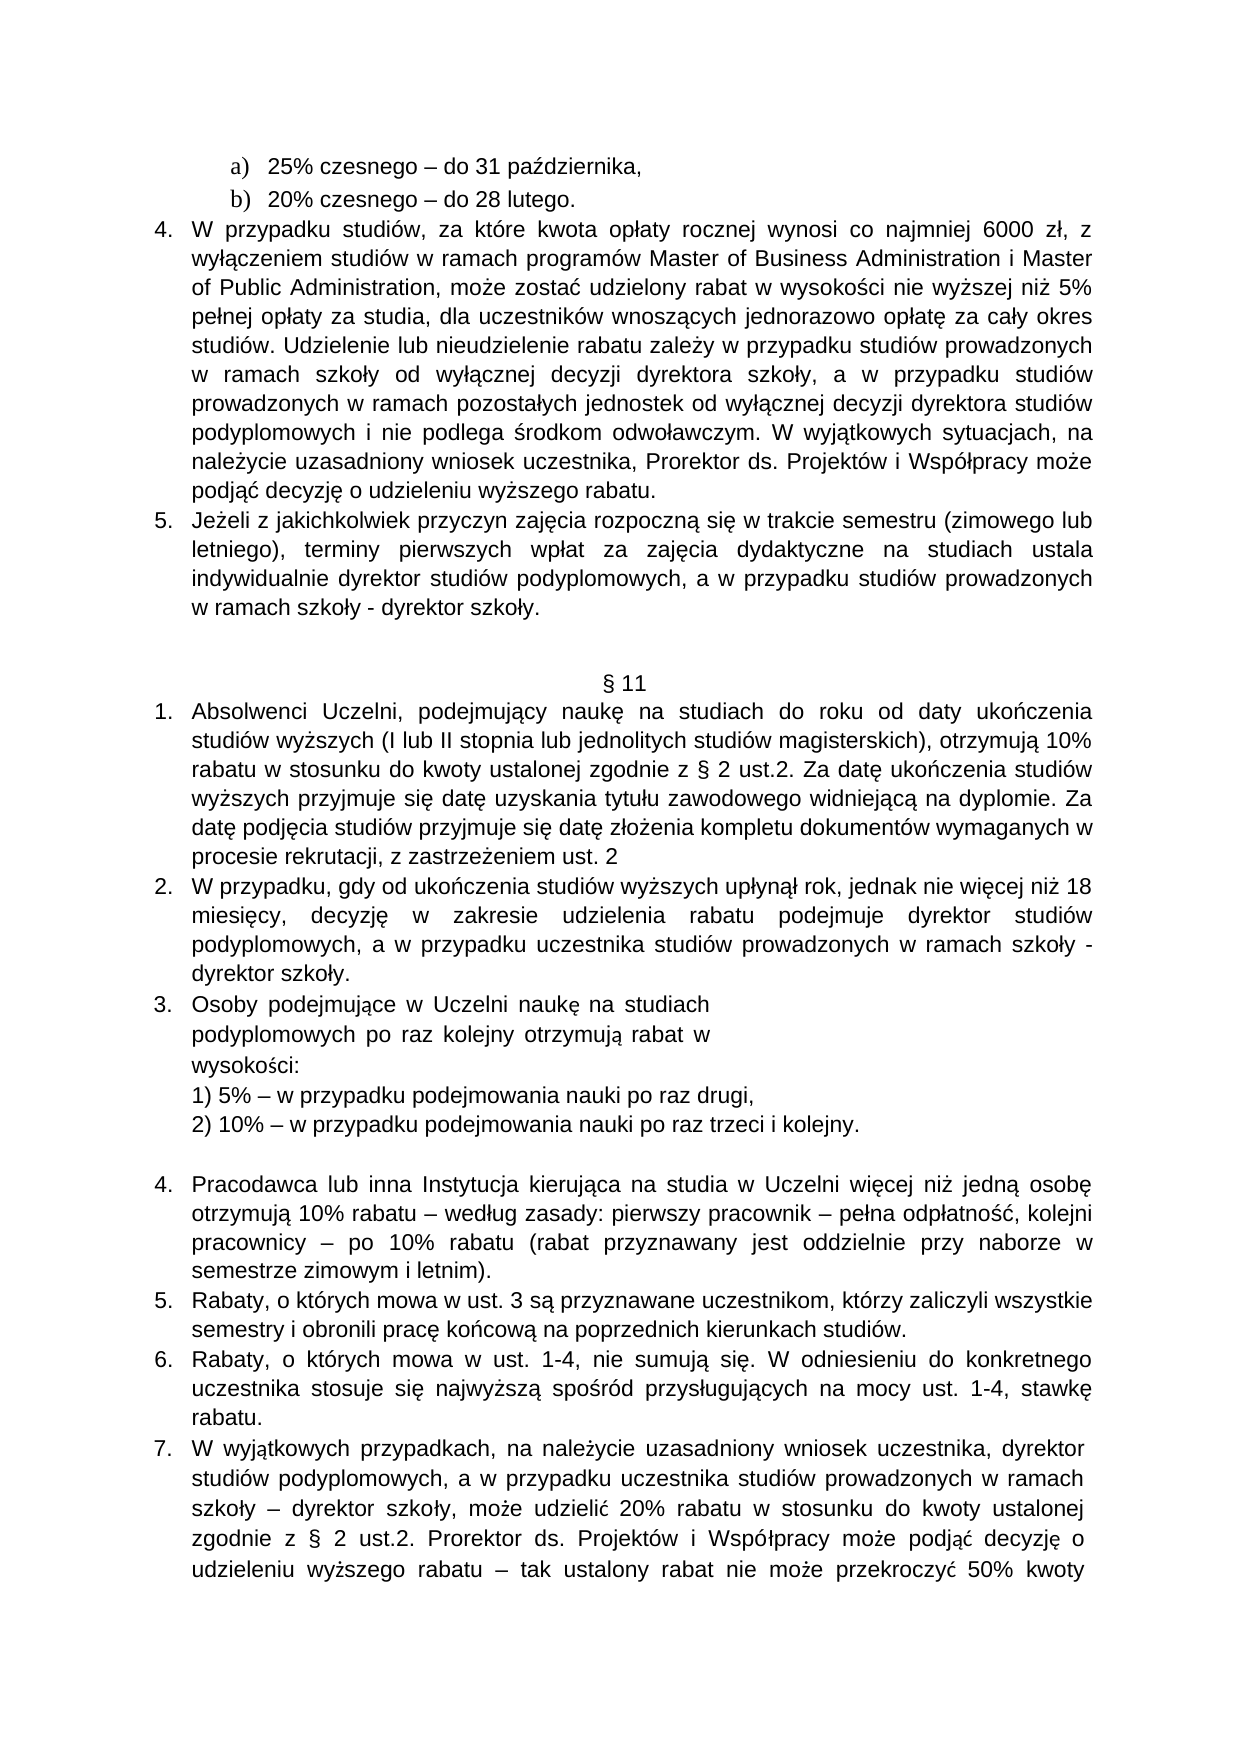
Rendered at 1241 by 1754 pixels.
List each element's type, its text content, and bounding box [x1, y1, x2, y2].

list 25% czesnego – do 31 października, [230, 151, 1093, 180]
list Osoby podejmujące w Uczelni naukę na studiach podyplomowych po raz kolejny otrzymują rabat w wysokości: [153, 990, 710, 1079]
list W przypadku studiów, za które kwota opłaty rocznej wynosi co najmniej 6000 zł, z wyłączeniem studiów w ramach programów Master of Business Administration i Master of Public Administration, może zostać udzielony rabat w wysokości nie wyższej niż 5% pełnej opłaty za studia, dla uczestników wnoszących jednorazowo opłatę za cały okres studiów. Udzielenie lub nieudzielenie rabatu zależy w przypadku studiów prowadzonych w ramach szkoły od wyłącznej decyzji dyrektora szkoły, a w przypadku studiów prowadzonych w ramach pozostałych jednostek od wyłącznej decyzji dyrektora studiów podyplomowych i nie podlega środkom odwoławczym. W wyjątkowych sytuacjach, na należycie uzasadniony wniosek uczestnika, Prorektor ds. Projektów i Współpracy może podjąć decyzję o udzieleniu wyższego rabatu. [154, 216, 1093, 503]
list 2) 10% – w przypadku podejmowania nauki po raz trzeci i kolejny. [191, 1111, 932, 1137]
list Rabaty, o których mowa w ust. 3 są przyznawane uczestnikom, którzy zaliczyli wszystkie semestry i obronili pracę końcową na poprzednich kierunkach studiów. [154, 1287, 1093, 1343]
text § 11 [186, 670, 1063, 696]
list Pracodawca lub inna Instytucja kierująca na studia w Uczelni więcej niż jedną osobę otrzymują 10% rabatu – według zasady: pierwszy pracownik – pełna odpłatność, kolejni pracownicy – po 10% rabatu (rabat przyznawany jest oddzielnie przy naborze w semestrze zimowym i letnim). [154, 1171, 1093, 1284]
list 1) 5% – w przypadku podejmowania nauki po raz drugi, [191, 1082, 932, 1108]
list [153, 1434, 1084, 1583]
list Absolwenci Uczelni, podejmujący naukę na studiach do roku od daty ukończenia studiów wyższych (I lub II stopnia lub jednolitych studiów magisterskich), otrzymują 10% rabatu w stosunku do kwoty ustalonej zgodnie z § 2 ust.2. Za datę ukończenia studiów wyższych przyjmuje się datę uzyskania tytułu zawodowego widniejącą na dyplomie. Za datę podjęcia studiów przyjmuje się datę złożenia kompletu dokumentów wymaganych w procesie rekrutacji, z zastrzeżeniem ust. 2 [154, 698, 1093, 869]
list Rabaty, o których mowa w ust. 1-4, nie sumują się. W odniesieniu do konkretnego uczestnika stosuje się najwyższą spośród przysługujących na mocy ust. 1-4, stawkę rabatu. [154, 1346, 1093, 1431]
list W przypadku, gdy od ukończenia studiów wyższych upłynął rok, jednak nie więcej niż 18 miesięcy, decyzję w zakresie udzielenia rabatu podejmuje dyrektor studiów podyplomowych, a w przypadku uczestnika studiów prowadzonych w ramach szkoły - dyrektor szkoły. [154, 873, 1093, 986]
list Jeżeli z jakichkolwiek przyczyn zajęcia rozpoczną się w trakcie semestru (zimowego lub letniego), terminy pierwszych wpłat za zajęcia dydaktyczne na studiach ustala indywidualnie dyrektor studiów podyplomowych, a w przypadku studiów prowadzonych w ramach szkoły - dyrektor szkoły. [154, 507, 1093, 620]
list 20% czesnego – do 28 lutego. [230, 184, 1093, 212]
